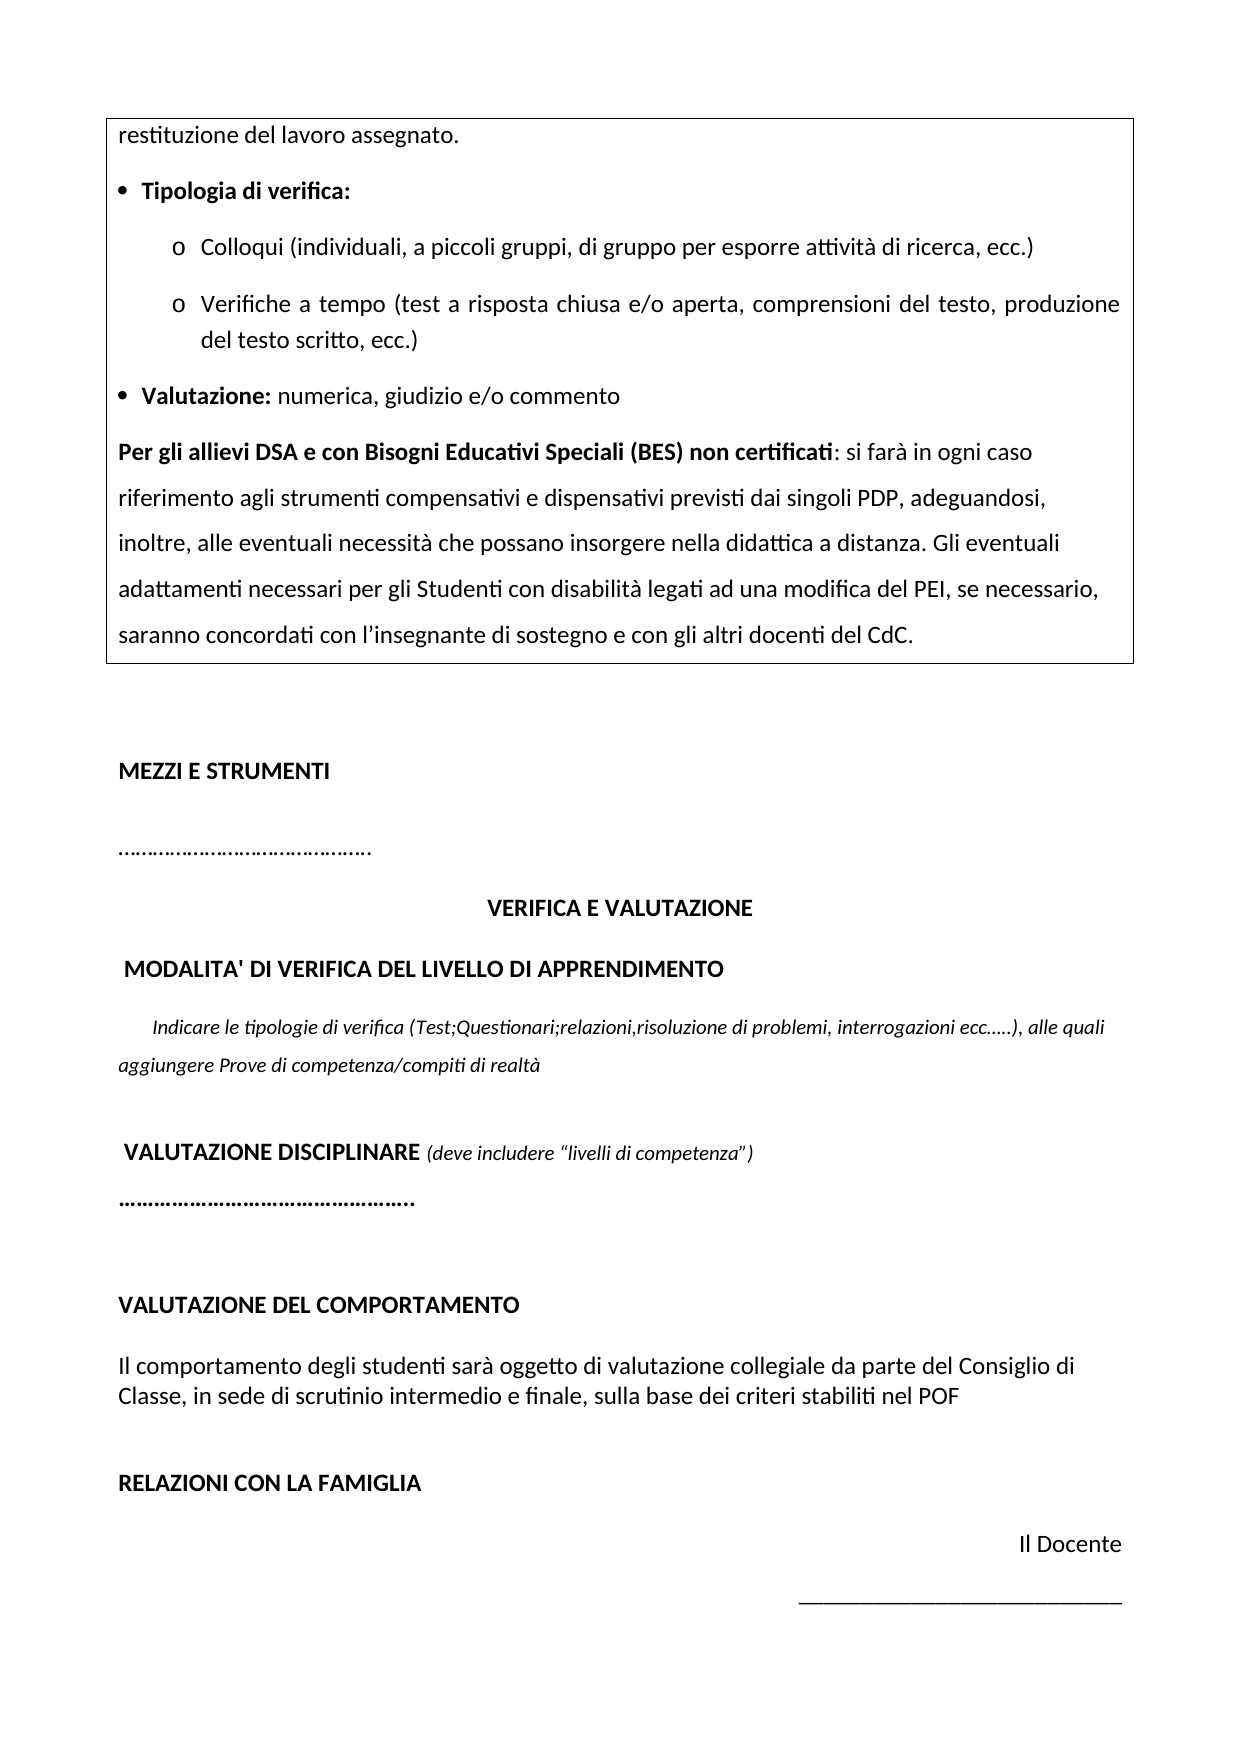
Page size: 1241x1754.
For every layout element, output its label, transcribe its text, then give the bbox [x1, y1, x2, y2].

text VALUTAZIONE DEL COMPORTAMENTO [118, 1289, 1122, 1319]
text …………………………………….. [118, 831, 1122, 862]
text __________________________ [118, 1577, 1122, 1608]
text Indicare le tipologie di verifica (Test;Questionari;relazioni,risoluzione di problemi, interrogazioni ecc…..), alle quali aggiungere Prove di competenza/compiti di realtà [118, 1014, 1122, 1078]
text Il comportamento degli studenti sarà oggetto di valutazione collegiale da parte del Consiglio di Classe, in sede di scrutinio intermedio e finale, sulla base dei criteri stabiliti nel POF [118, 1350, 1122, 1411]
text Il Docente [118, 1528, 1122, 1558]
text RELAZIONI CON LA FAMIGLIA [118, 1467, 1122, 1497]
text VALUTAZIONE DISCIPLINARE (deve includere “livelli di competenza”) [118, 1136, 1122, 1167]
text ………………………………………….. [118, 1182, 1122, 1213]
text MODALITA' DI VERIFICA DEL LIVELLO DI APPRENDIMENTO [118, 953, 1122, 984]
text MEZZI E STRUMENTI [118, 755, 1122, 786]
text VERIFICA E VALUTAZIONE [118, 892, 1122, 923]
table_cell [107, 119, 1133, 663]
